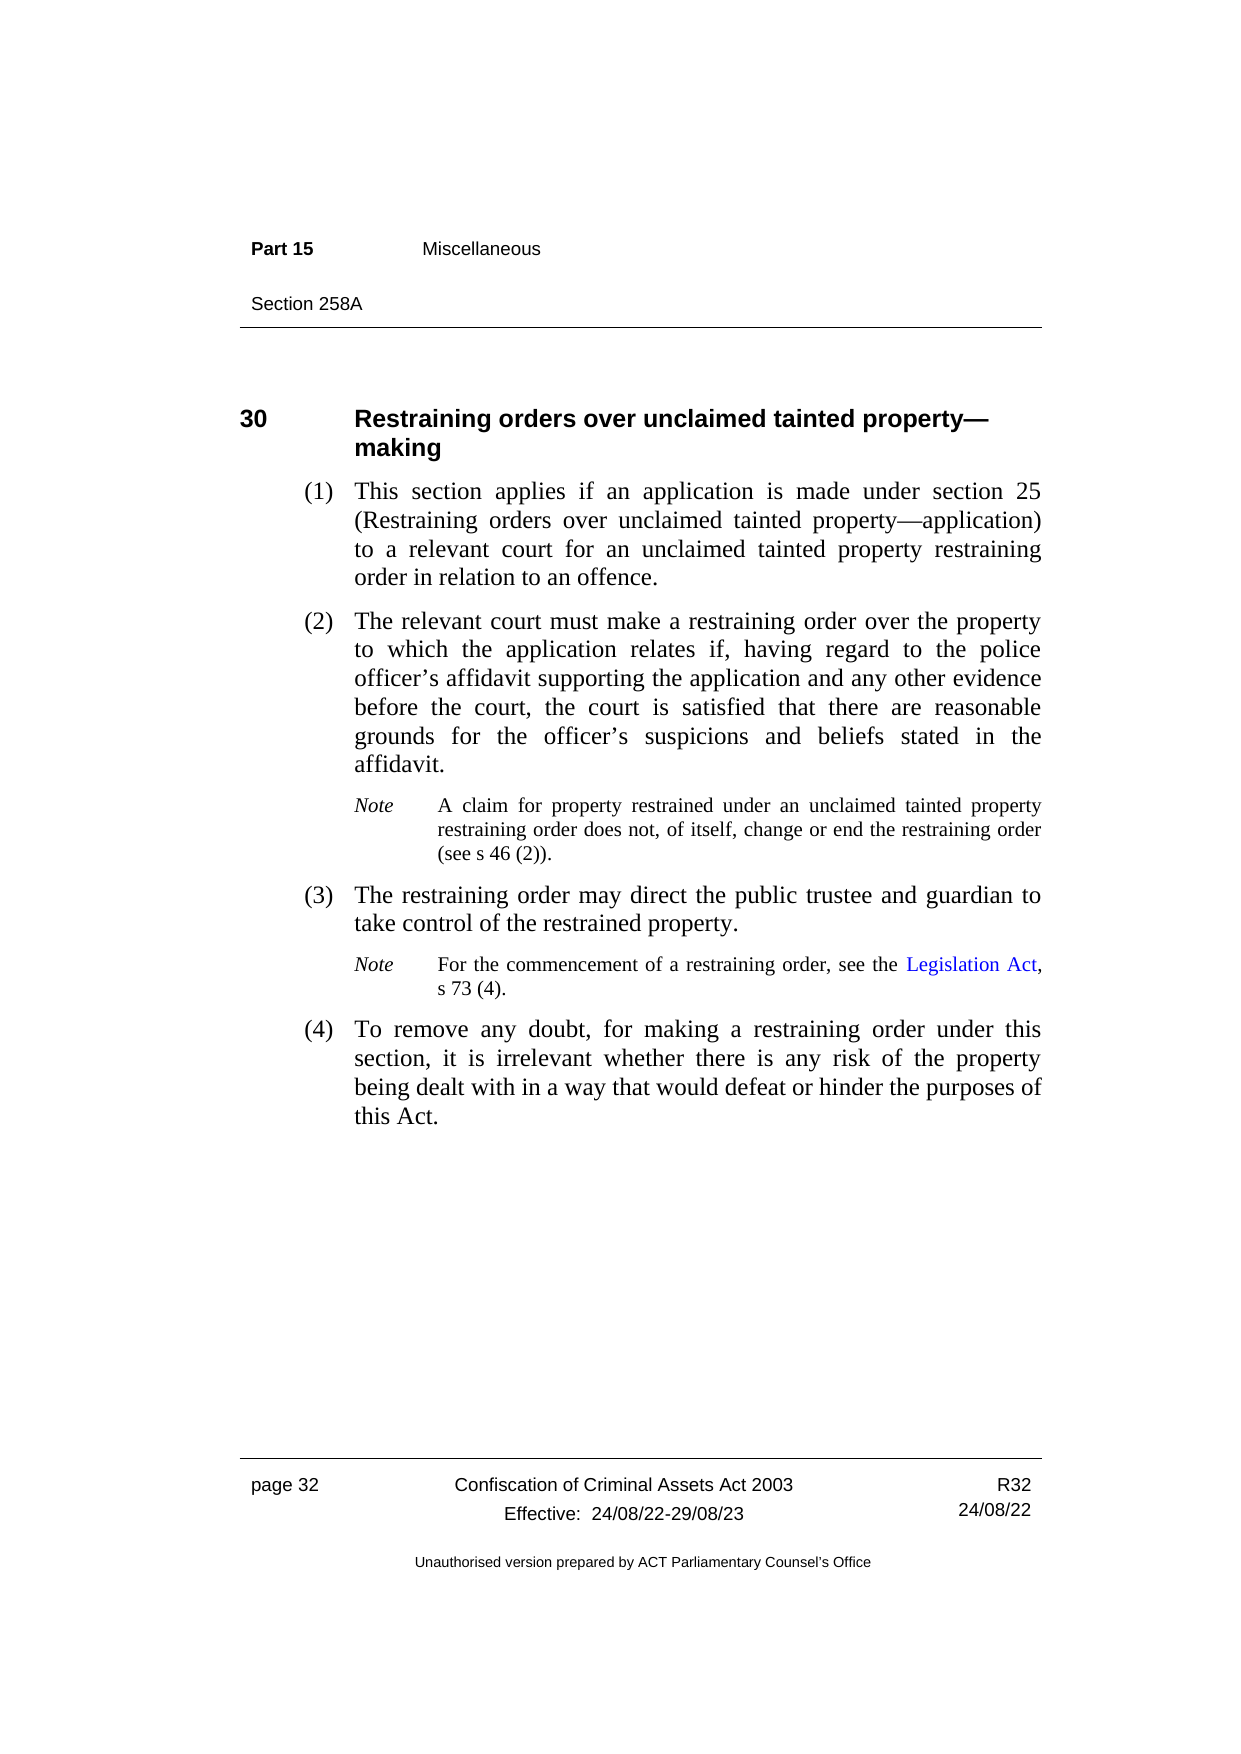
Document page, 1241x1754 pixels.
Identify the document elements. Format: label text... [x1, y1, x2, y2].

text (1) This section applies if an application is made under section 25 (Restraining orders over unclaimed tainted property—application) to a relevant court for an unclaimed tainted property restraining order in relation to an offence. [239, 476, 1042, 591]
text (2) The relevant court must make a restraining order over the property to which the application relates if, having regard to the police officer’s affidavit supporting the application and any other evidence before the court, the court is satisfied that there are reasonable grounds for the officer’s suspicions and beliefs stated in the affidavit. [239, 606, 1042, 778]
text (3) The restraining order may direct the public trustee and guardian to take control of the restrained property. [239, 880, 1042, 937]
text Note A claim for property restrained under an unclaimed tainted property restraining order does not, of itself, change or end the restraining order (see s 46 (2)). [354, 793, 1042, 865]
text (4) To remove any doubt, for making a restraining order under this section, it is irrelevant whether there is any risk of the property being dealt with in a way that would defeat or hinder the purposes of this Act. [239, 1014, 1042, 1129]
text 30 Restraining orders over unclaimed tainted property—making [239, 404, 1042, 462]
text Note For the commencement of a restraining order, see the Legislation Act, s 73 (4). [354, 952, 1042, 1000]
